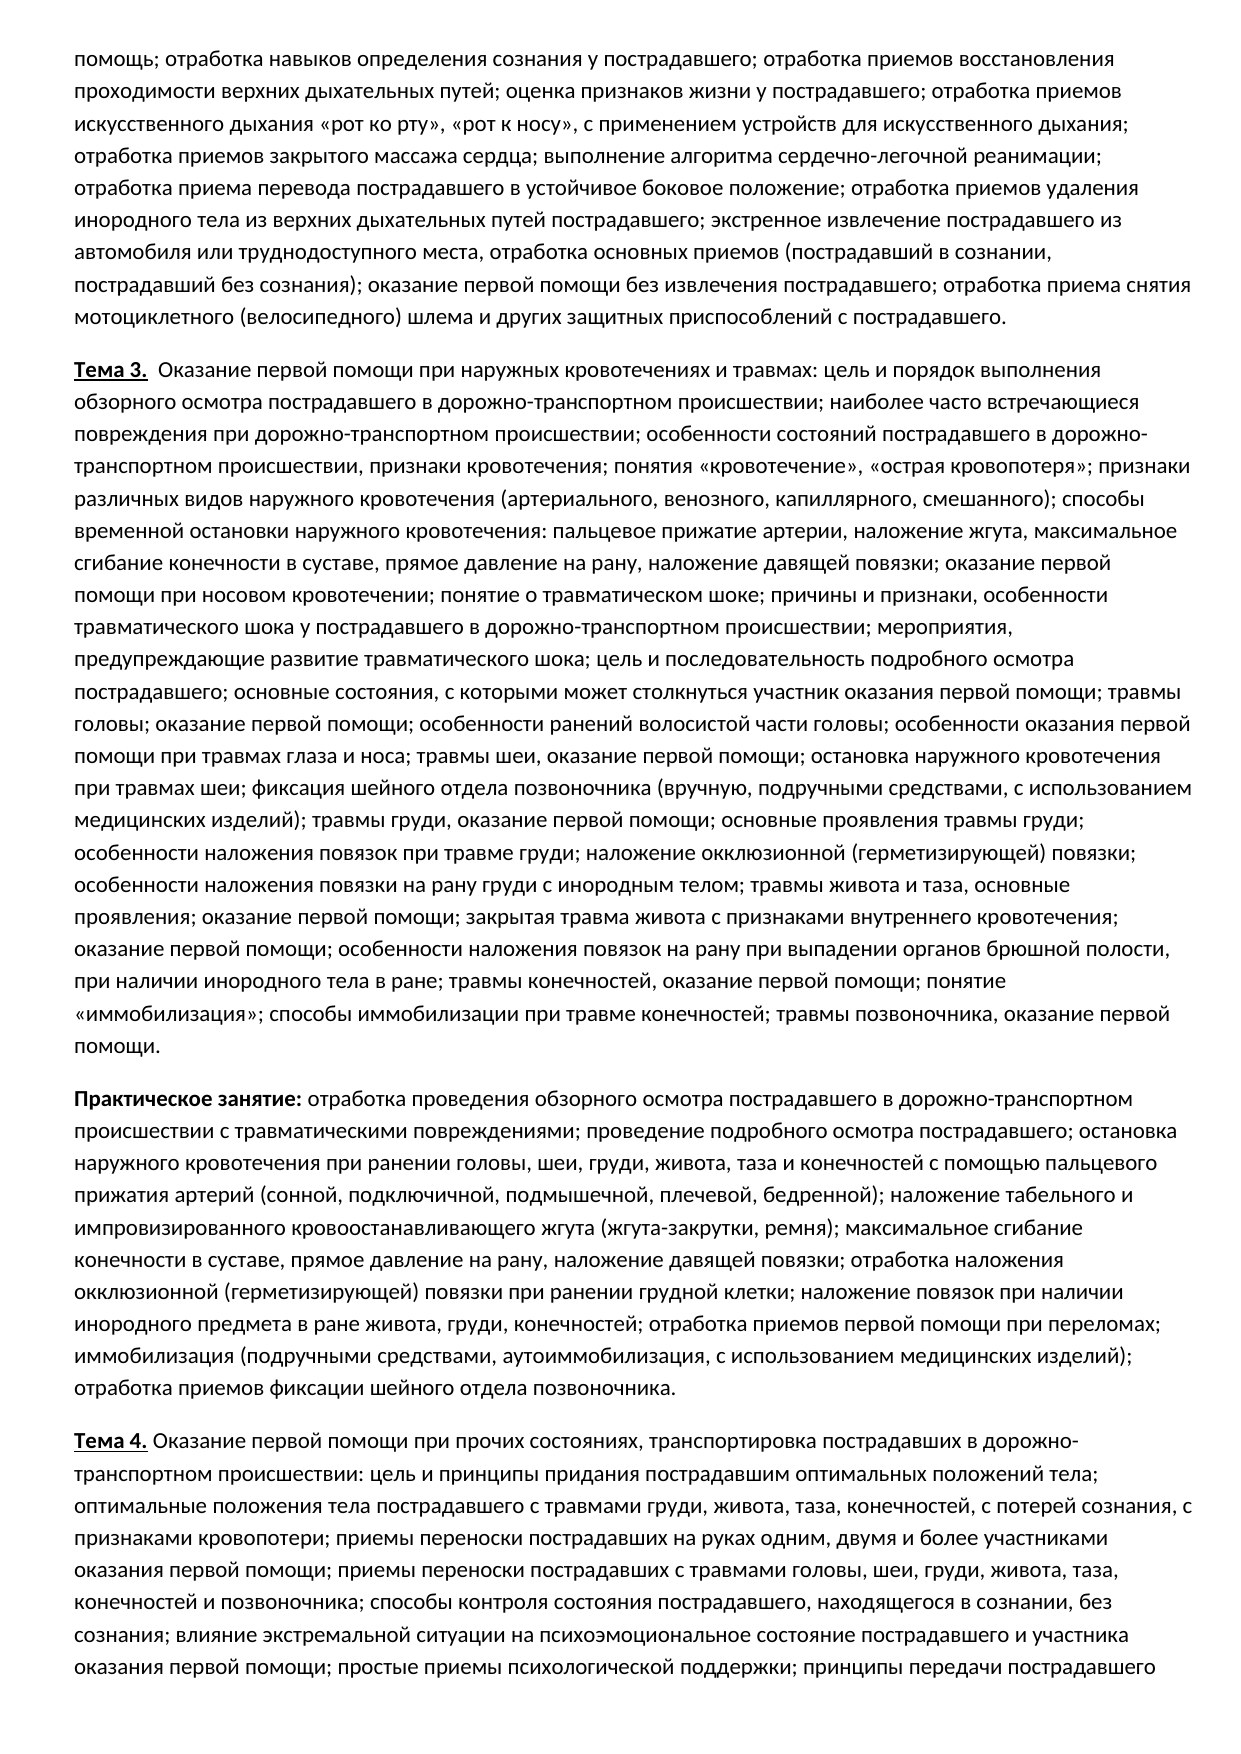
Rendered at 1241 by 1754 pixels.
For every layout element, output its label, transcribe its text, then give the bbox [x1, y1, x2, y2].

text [74, 1427, 1196, 1680]
text Тема 3. Оказание первой помощи при наружных кровотечениях и травмах: цель и порядок выполнения обзорного осмотра пострадавшего в дорожно-транспортном происшествии; наиболее часто встречающиеся повреждения при дорожно-транспортном происшествии; особенности состояний пострадавшего в дорожно-транспортном происшествии, признаки кровотечения; понятия «кровотечение», «острая кровопотеря»; признаки различных видов наружного кровотечения (артериального, венозного, капиллярного, смешанного); способы временной остановки наружного кровотечения: пальцевое прижатие артерии, наложение жгута, максимальное сгибание конечности в суставе, прямое давление на рану, наложение давящей повязки; оказание первой помощи при носовом кровотечении; понятие о травматическом шоке; причины и признаки, особенности травматического шока у пострадавшего в дорожно-транспортном происшествии; мероприятия, предупреждающие развитие травматического шока; цель и последовательность подробного осмотра пострадавшего; основные состояния, с которыми может столкнуться участник оказания первой помощи; травмы головы; оказание первой помощи; особенности ранений волосистой части головы; особенности оказания первой помощи при травмах глаза и носа; травмы шеи, оказание первой помощи; остановка наружного кровотечения при травмах шеи; фиксация шейного отдела позвоночника (вручную, подручными средствами, с использованием медицинских изделий); травмы груди, оказание первой помощи; основные проявления травмы груди; особенности наложения повязок при травме груди; наложение окклюзионной (герметизирующей) повязки; особенности наложения повязки на рану груди с инородным телом; травмы живота и таза, основные проявления; оказание первой помощи; закрытая травма живота с признаками внутреннего кровотечения; оказание первой помощи; особенности наложения повязок на рану при выпадении органов брюшной полости, при наличии инородного тела в ране; травмы конечностей, оказание первой помощи; понятие «иммобилизация»; способы иммобилизации при травме конечностей; травмы позвоночника, оказание первой помощи. [74, 355, 1196, 1059]
text Практическое занятие: отработка проведения обзорного осмотра пострадавшего в дорожно-транспортном происшествии с травматическими повреждениями; проведение подробного осмотра пострадавшего; остановка наружного кровотечения при ранении головы, шеи, груди, живота, таза и конечностей с помощью пальцевого прижатия артерий (сонной, подключичной, подмышечной, плечевой, бедренной); наложение табельного и импровизированного кровоостанавливающего жгута (жгута-закрутки, ремня); максимальное сгибание конечности в суставе, прямое давление на рану, наложение давящей повязки; отработка наложения окклюзионной (герметизирующей) повязки при ранении грудной клетки; наложение повязок при наличии инородного предмета в ране живота, груди, конечностей; отработка приемов первой помощи при переломах; иммобилизация (подручными средствами, аутоиммобилизация, с использованием медицинских изделий); отработка приемов фиксации шейного отдела позвоночника. [74, 1084, 1196, 1402]
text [74, 44, 1196, 330]
